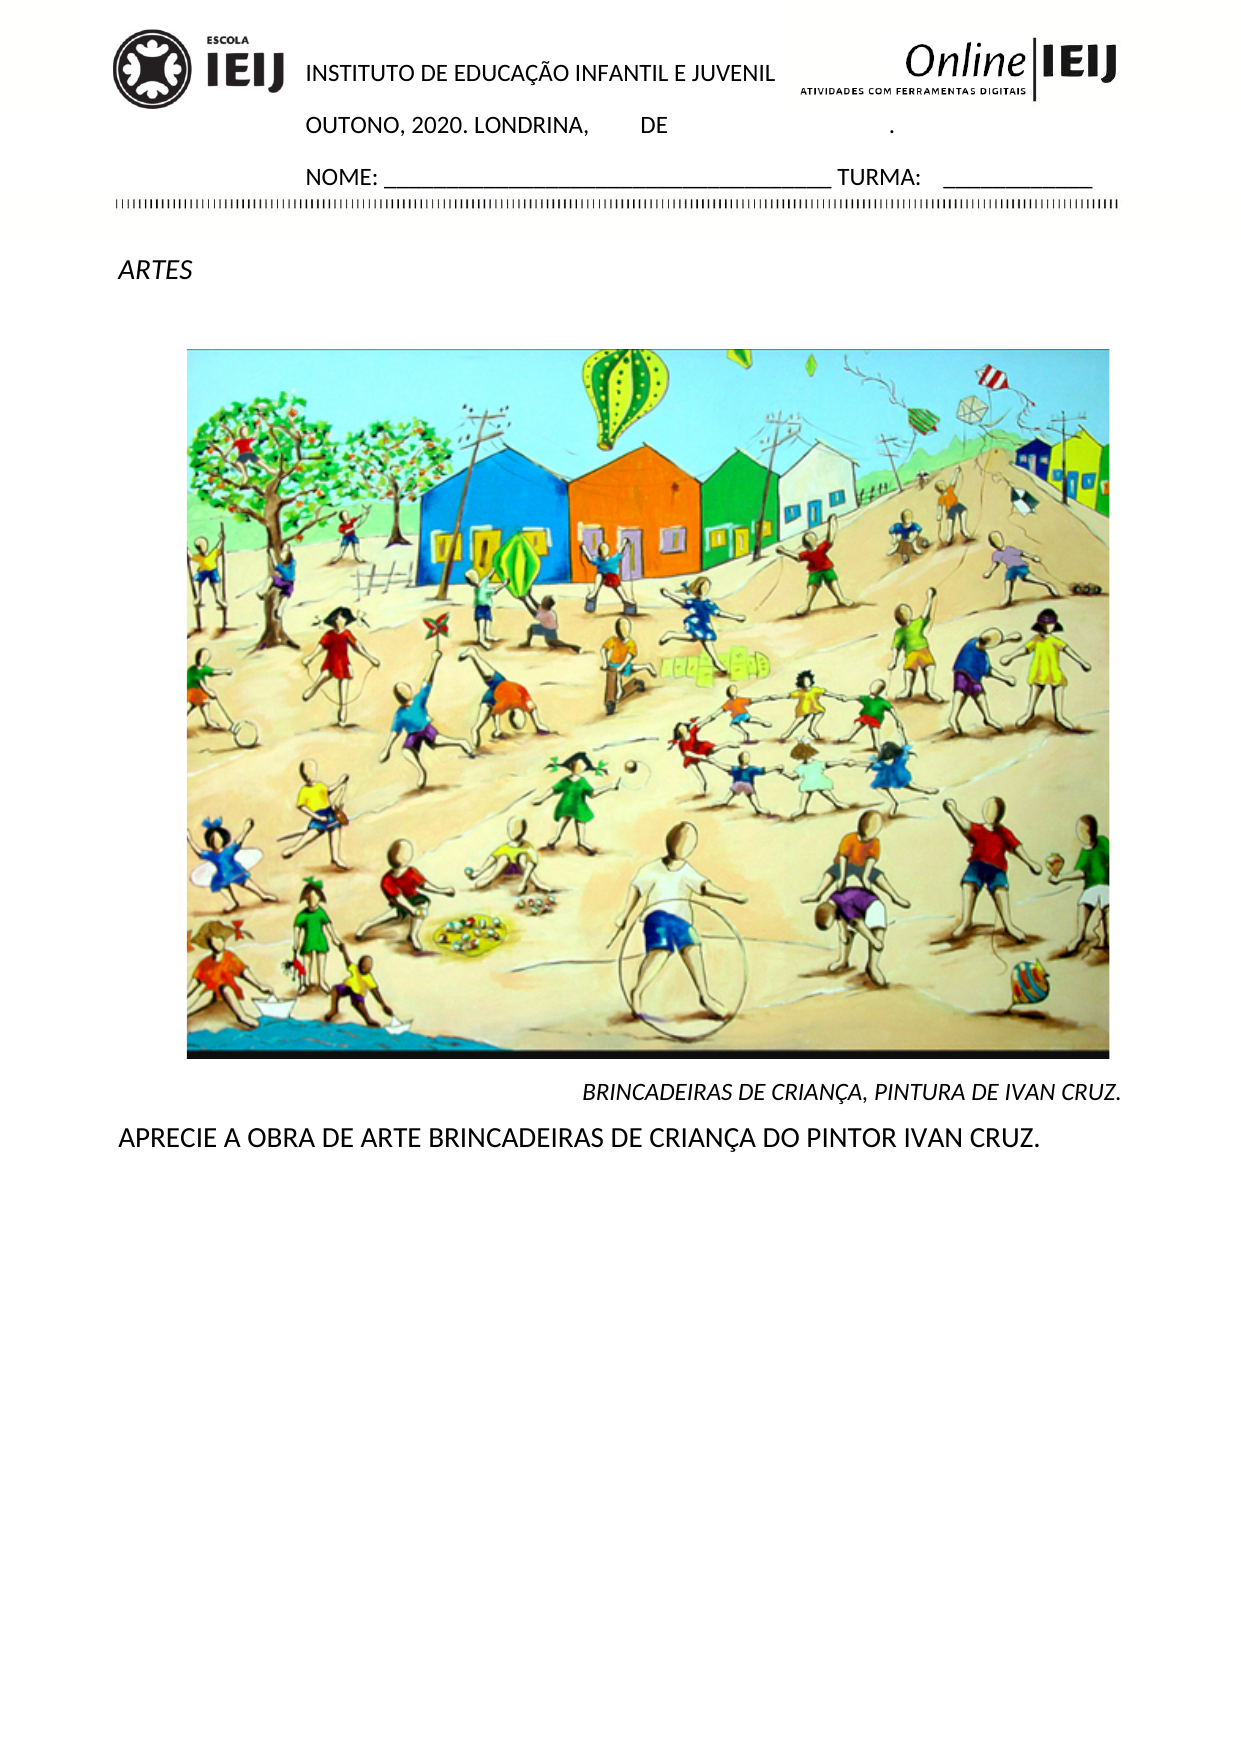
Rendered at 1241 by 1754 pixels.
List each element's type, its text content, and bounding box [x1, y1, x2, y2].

picture [0, 0, 290, 113]
picture [789, 0, 1241, 112]
text ARTES [118, 218, 1122, 287]
picture [186, 349, 1110, 1059]
text APRECIE A OBRA DE ARTE BRINCADEIRAS DE CRIANÇA DO PINTOR IVAN CRUZ. [118, 1119, 1122, 1155]
picture [0, 193, 1241, 239]
text BRINCADEIRAS DE CRIANÇA, PINTURA DE IVAN CRUZ. [118, 1076, 1122, 1107]
